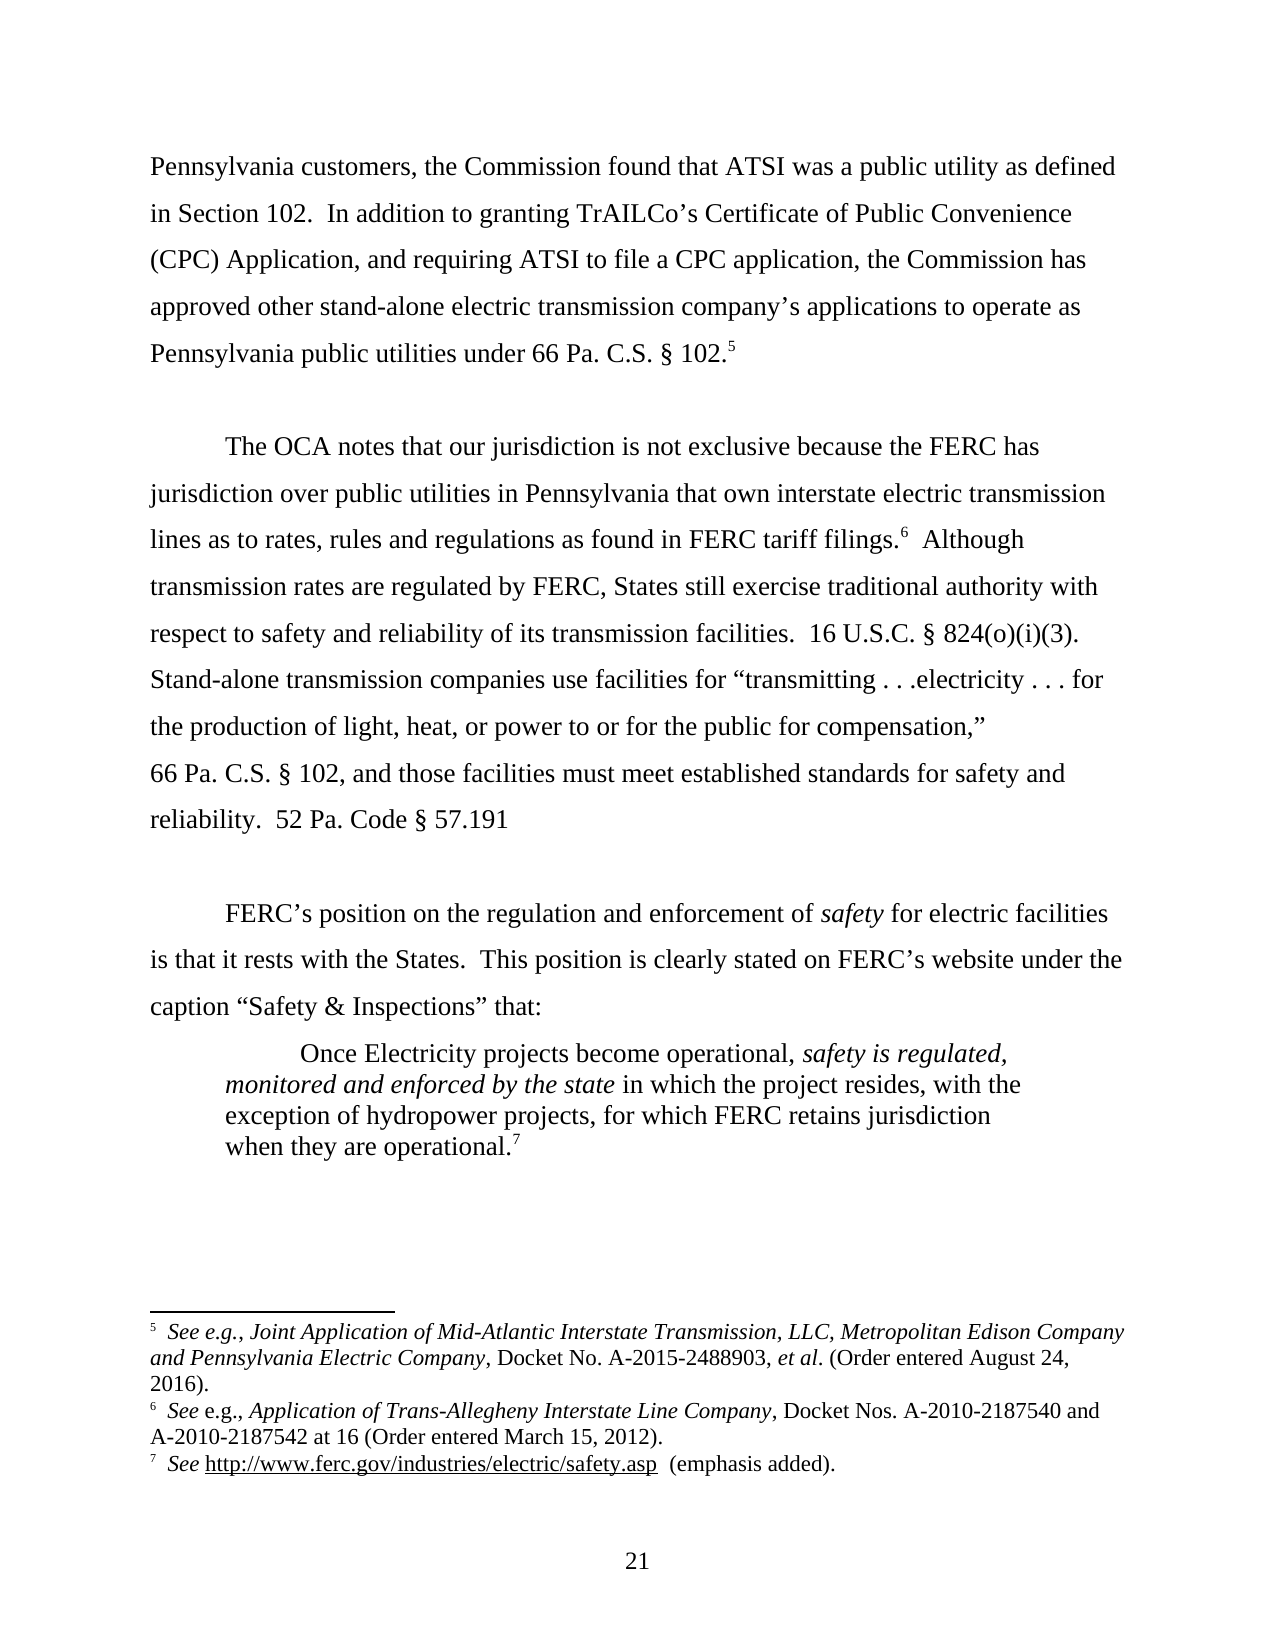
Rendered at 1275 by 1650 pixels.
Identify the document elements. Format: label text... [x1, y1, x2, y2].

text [150, 150, 1125, 368]
text Once Electricity projects become operational, safety is regulated, monitored and enforced by the state in which the project resides, with the exception of hydropower projects, for which FERC retains jurisdiction when they are operational. [225, 1037, 1050, 1161]
text The OCA notes that our jurisdiction is not exclusive because the FERC has jurisdiction over public utilities in Pennsylvania that own interstate electric transmission lines as to rates, rules and regulations as found in FERC tariff filings. Although transmission rates are regulated by FERC, States still exercise traditional authority with respect to safety and reliability of its transmission facilities. 16 U.S.C. § 824(o)(i)(3). Stand-alone transmission companies use facilities for “transmitting . . .electricity . . . for the production of light, heat, or power to or for the public for compensation,” 66 Pa. C.S. § 102, and those facilities must meet established standards for safety and reliability. 52 Pa. Code § 57.191 [150, 430, 1125, 834]
text FERC’s position on the regulation and enforcement of safety for electric facilities is that it rests with the States. This position is clearly stated on FERC’s website under the caption “Safety & Inspections” that: [150, 897, 1125, 1021]
